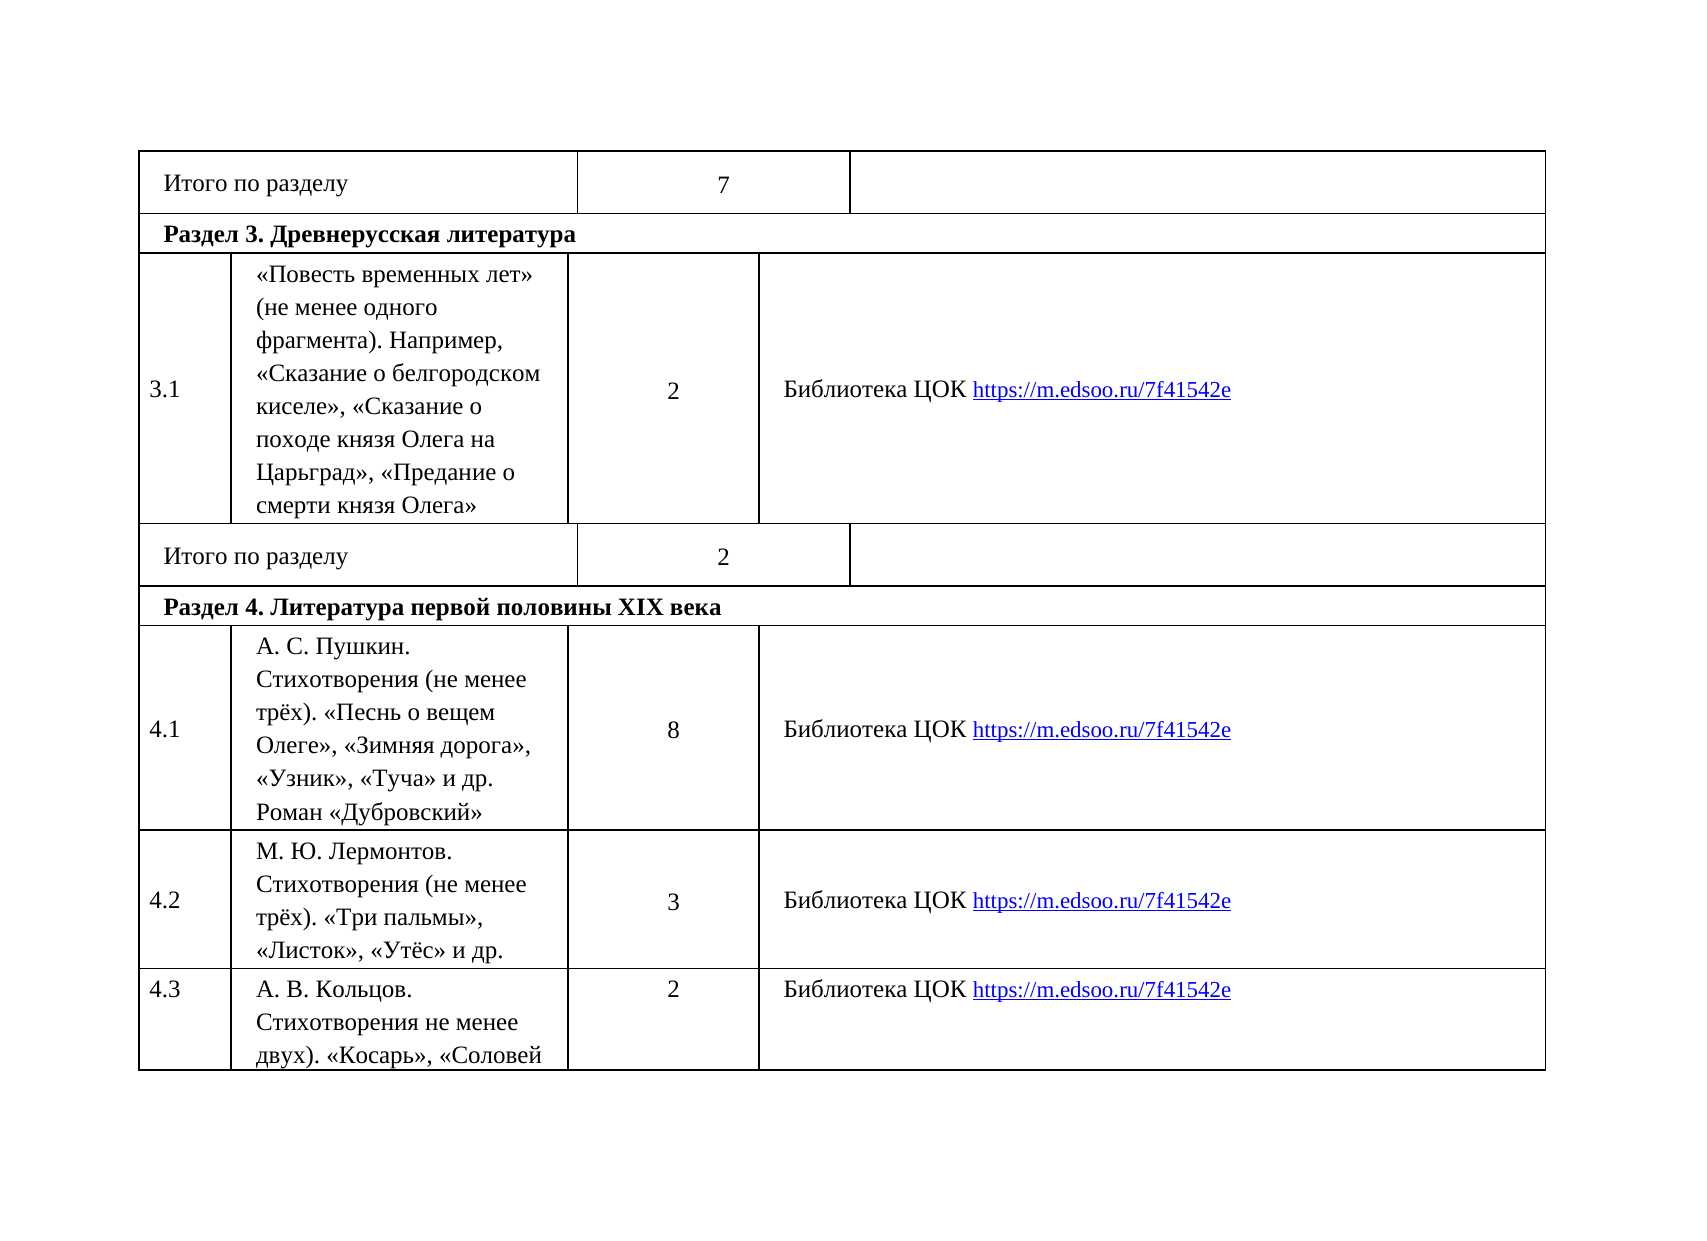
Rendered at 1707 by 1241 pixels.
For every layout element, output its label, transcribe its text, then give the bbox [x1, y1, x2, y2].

table_cell Итого по разделу [140, 524, 577, 585]
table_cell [760, 831, 1545, 968]
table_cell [760, 254, 1545, 523]
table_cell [232, 969, 567, 1069]
table_cell 4.3 [140, 969, 230, 1069]
table_cell 7 [578, 152, 849, 213]
table_cell 3 [569, 831, 758, 968]
table_cell А. С. Пушкин. Стихотворения (не менее трёх). «Песнь о вещем Олеге», «Зимняя дорога», «Узник», «Туча» и др. Роман «Дубровский» [232, 626, 567, 829]
table_cell 2 [578, 524, 849, 585]
table_cell М. Ю. Лермонтов. Стихотворения (не менее трёх). «Три пальмы», «Листок», «Утёс» и др. [232, 831, 567, 968]
table_cell 4.1 [140, 626, 230, 829]
table_cell 4.2 [140, 831, 230, 968]
table_cell 3.1 [140, 254, 230, 523]
table_cell Библиотека ЦОК https://m.edsoo.ru/7f41542e [760, 626, 1545, 829]
table_cell 8 [569, 626, 758, 829]
table_cell Итого по разделу [140, 152, 577, 213]
table_cell 2 [569, 969, 758, 1069]
table_cell [851, 524, 1545, 585]
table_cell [760, 969, 1545, 1069]
table_cell Раздел 3. Древнерусская литература [140, 214, 1545, 252]
table_cell 2 [569, 254, 758, 523]
table_cell Раздел 4. Литература первой половины XIX века [140, 587, 1545, 625]
table_cell [851, 152, 1545, 213]
table_cell «Повесть временных лет» (не менее одного фрагмента). Например, «Сказание о белгородском киселе», «Сказание о походе князя Олега на Царьград», «Предание о смерти князя Олега» [232, 254, 567, 523]
